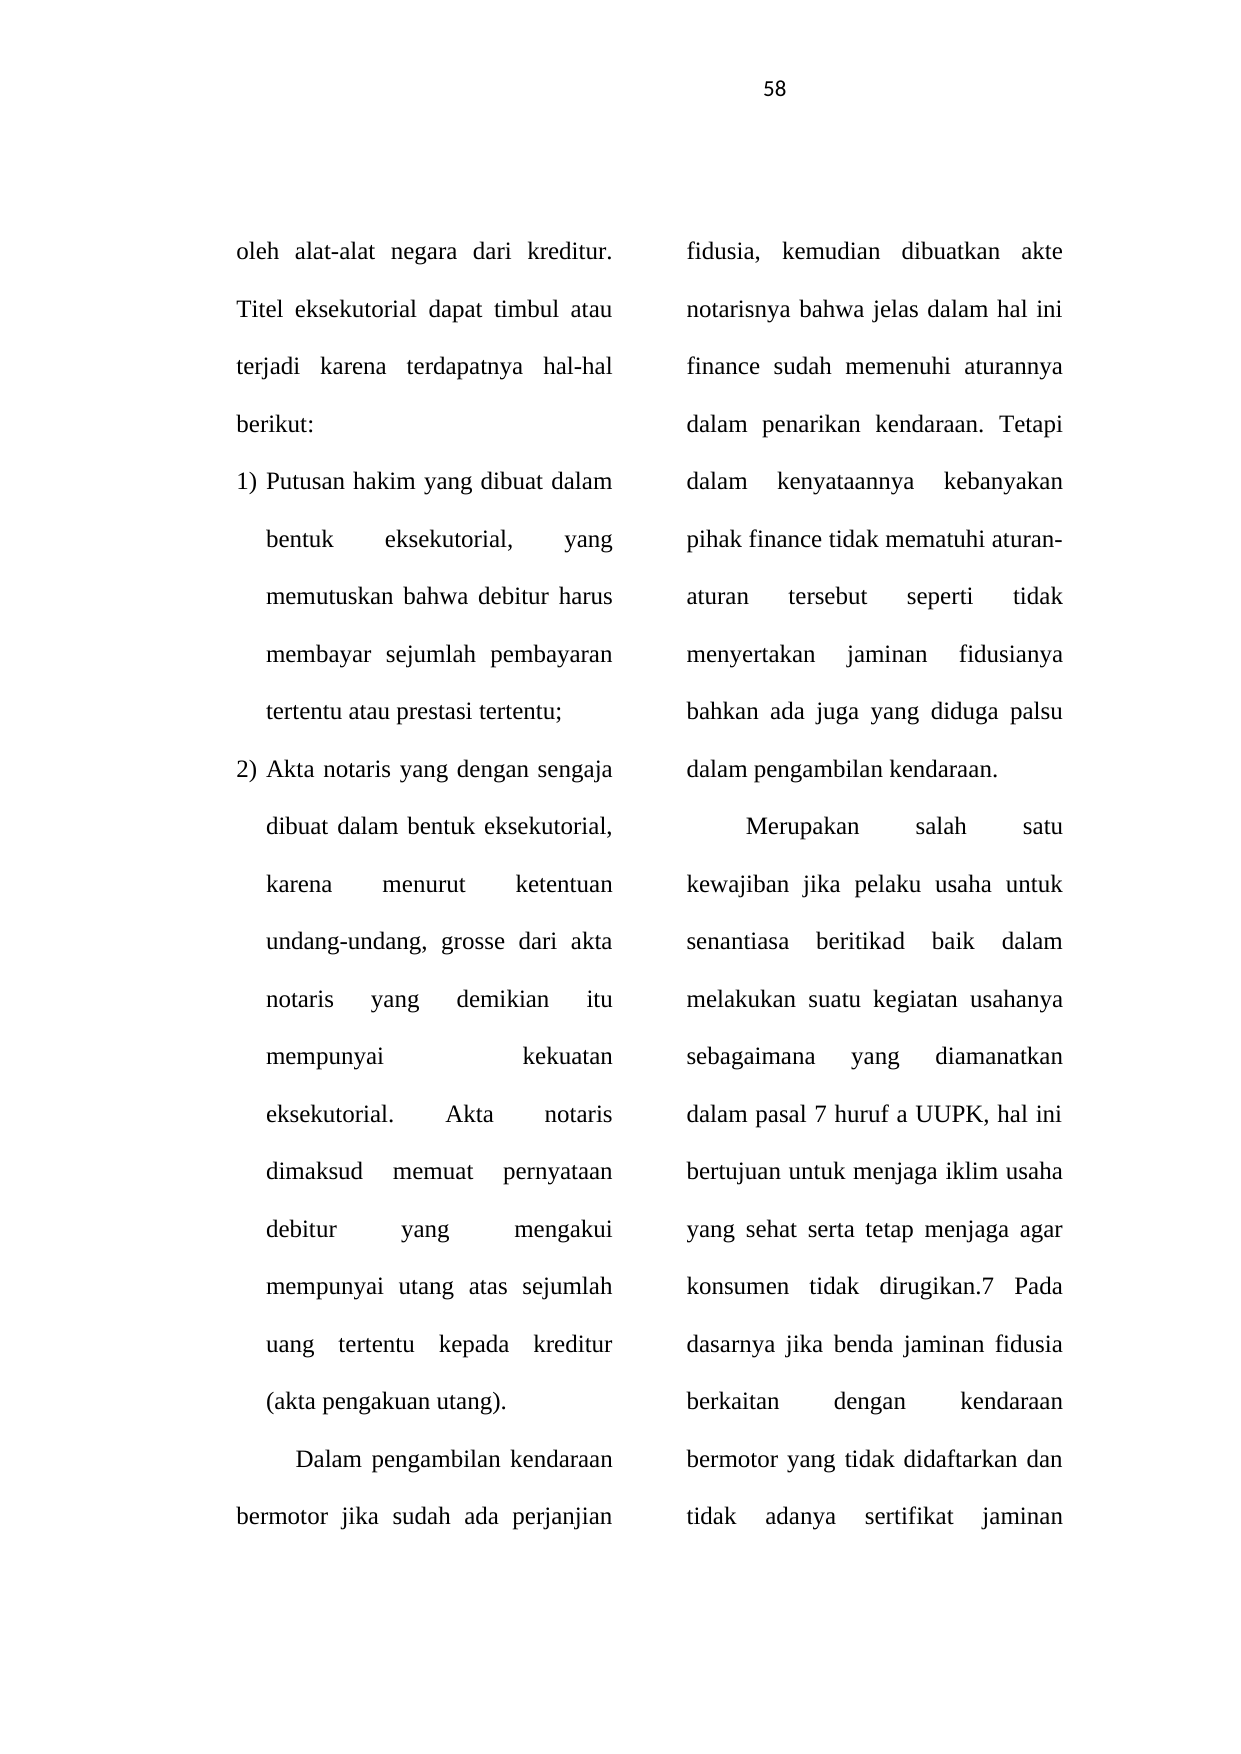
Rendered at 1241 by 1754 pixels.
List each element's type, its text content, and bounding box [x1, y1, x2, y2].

text Dalam pengambilan kendaraan bermotor jika sudah ada perjanjian fidusia, kemudian dibuatkan akte notarisnya bahwa jelas dalam hal ini finance sudah memenuhi aturannya dalam penarikan kendaraan. Tetapi dalam kenyataannya kebanyakan pihak finance tidak mematuhi aturan-aturan tersebut seperti tidak menyertakan jaminan fidusianya bahkan ada juga yang diduga palsu dalam pengambilan kendaraan. [236, 1444, 613, 1530]
text Dalam pengambilan kendaraan bermotor jika sudah ada perjanjian fidusia, kemudian dibuatkan akte notarisnya bahwa jelas dalam hal ini finance sudah memenuhi aturannya dalam penarikan kendaraan. Tetapi dalam kenyataannya kebanyakan pihak finance tidak mematuhi aturan-aturan tersebut seperti tidak menyertakan jaminan fidusianya bahkan ada juga yang diduga palsu dalam pengambilan kendaraan. [686, 236, 1063, 782]
text 1) Putusan hakim yang dibuat dalam bentuk eksekutorial, yang memutuskan bahwa debitur harus membayar sejumlah pembayaran tertentu atau prestasi tertentu; [236, 466, 613, 725]
text 2) Akta notaris yang dengan sengaja dibuat dalam bentuk eksekutorial, karena menurut ketentuan undang-undang, grosse dari akta notaris yang demikian itu mempunyai kekuatan eksekutorial. Akta notaris dimaksud memuat pernyataan debitur yang mengakui mempunyai utang atas sejumlah uang tertentu kepada kreditur (akta pengakuan utang). [236, 754, 613, 1415]
